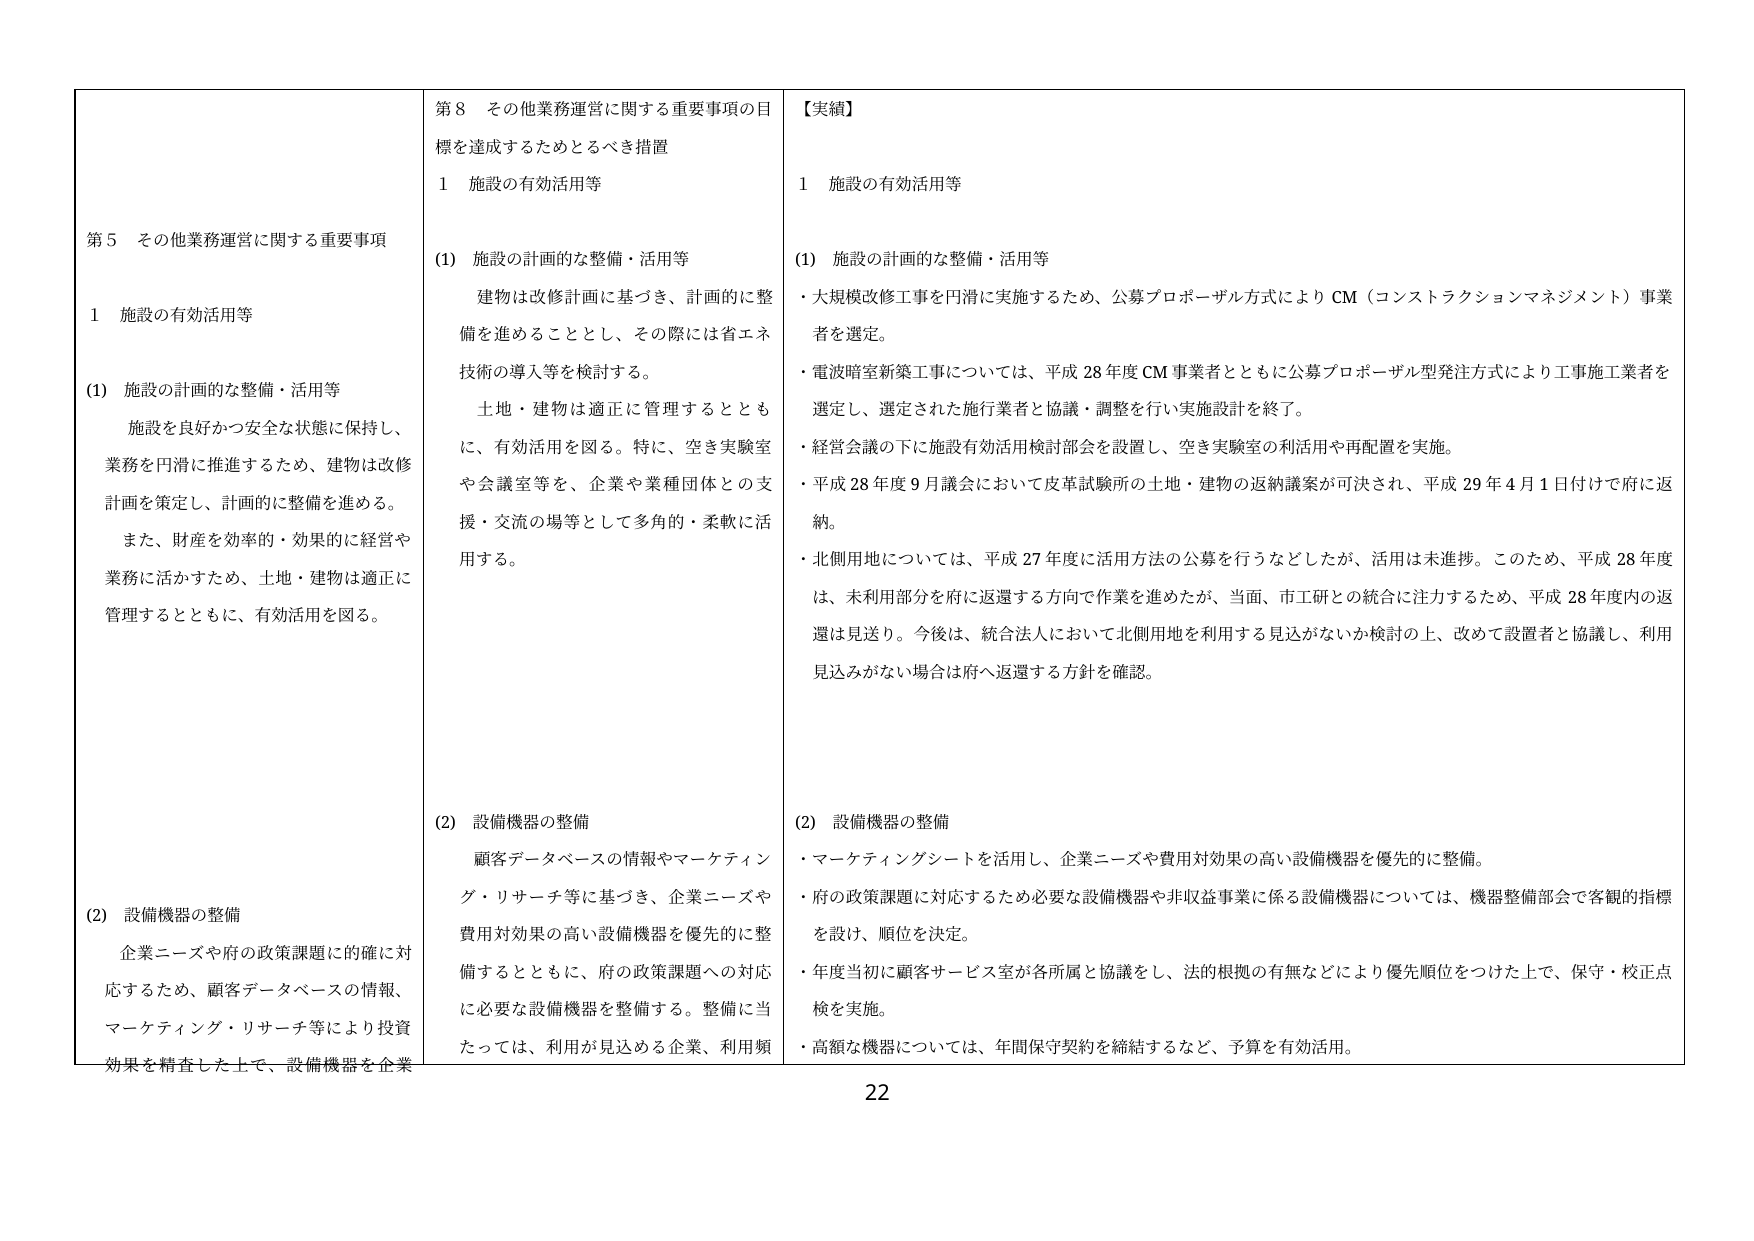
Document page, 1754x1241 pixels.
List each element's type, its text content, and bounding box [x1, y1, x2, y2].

table_cell 第８ その他業務運営に関する重要事項の目標を達成するためとるべき措置 １ 施設の有効活用等 (1) 施設の計画的な整備・活用等 建物は改修計画に基づき、計画的に整備を進めることとし、その際には省エネ技術の導入等を検討する。 土地・建物は適正に管理するとともに、有効活用を図る。特に、空き実験室や会議室等を、企業や業種団体との支援・交流の場等として多角的・柔軟に活用する。 (2) 設備機器の整備 顧客データベースの情報やマーケティング・リサーチ等に基づき、企業ニーズや費用対効果の高い設備機器を優先的に整備するとともに、府の政策課題への対応に必要な設備機器を整備する。整備に当たっては、利用が見込める企業、利用頻度、料金設定等、利用計画を策定する。 また、保守・校正点検等により精度を保持する。 なお、事業収入を財源として、収益事業に係る設備機器を整備するとともに、府の政策課題に対応するため必要な設備機器や非収益事業に係る設備機器については、運営費交付金で整備する。 (3) 安全衛生管理等の徹底 顧客へ良好かつ安全な利用環境を提供するとともに、顧客が設備機器を使用する際には職員から事前説明を十分に行う。そのため、職員教育を徹底し、事故の発生等を未然に防止する。 また、職員が快適な労働環境で業務に従事し、併せて、心身ともに健康を保持できるよう、労働安全衛生法等関係法令を遵守するとともに、職員の健康管理に関して相談に応じる体制づくりを行う。 (4) 環境への配慮 環境に配慮した業務運営を行い、施設の維持管理、設備機器の更新や物品購入に際しては、省エネルギーやリサイクルのしやすさを考慮する。 また、省エネルギー、廃棄物削減の取組状況等を明らかにするため、毎年度「環境報告書」を作成し、情報を公開する。 ２ 法令遵守に向けた取組 (1) コンプライアンスの徹底 職員の法令遵守に関する規程の制定やコンプライアンス研修の開催等、職員教育を徹底する。 (2) 情報公開 大阪府情報公開条例（平成１１年大阪府条例第３９号）の実施法人として、法人文書の管理、公開等について、責務を果たすとともに、職員教育を徹底する。 (3) 個人情報保護と情報セキュリティ 大阪府個人情報保護条例（平成８年大阪府条例第２号）の実施機関として、個人情報の保護に関し、必要な措置を講じる等、責務を果たす。 また、企業からの相談内容、研究の依頼内容などの情報の漏洩が起こらないよう、組織的に取り組むほか、職務上知ることのできた秘密を漏らすことのないよう、職員教育を徹底する。さらに、電子媒体等を通じて情報の漏洩がないよう、情報セキュリティポリシーを策定し、職員に遵守させる。 (4) リスク管理 業務の遂行、顧客の安全、財産管理等多角的な視点からリスクを調査・検討し、適切にリスク管理を行う。 [424, 90, 783, 1064]
table_cell 【実績】 １ 施設の有効活用等 (1) 施設の計画的な整備・活用等 ・大規模改修工事を円滑に実施するため、公募プロポーザル方式によりCM（コンストラクションマネジメント）事業者を選定。 ・電波暗室新築工事については、平成28年度CM事業者とともに公募プロポーザル型発注方式により工事施工業者を選定し、選定された施行業者と協議・調整を行い実施設計を終了。 ・経営会議の下に施設有効活用検討部会を設置し、空き実験室の利活用や再配置を実施。 ・平成28年度9月議会において皮革試験所の土地・建物の返納議案が可決され、平成29年4月1日付けで府に返納。 ・北側用地については、平成27年度に活用方法の公募を行うなどしたが、活用は未進捗。このため、平成28年度は、未利用部分を府に返還する方向で作業を進めたが、当面、市工研との統合に注力するため、平成28年度内の返還は見送り。今後は、統合法人において北側用地を利用する見込がないか検討の上、改めて設置者と協議し、利用見込みがない場合は府へ返還する方針を確認。 (2) 設備機器の整備 ・マーケティングシートを活用し、企業ニーズや費用対効果の高い設備機器を優先的に整備。 ・府の政策課題に対応するため必要な設備機器や非収益事業に係る設備機器については、機器整備部会で客観的指標を設け、順位を決定。 ・年度当初に顧客サービス室が各所属と協議をし、法的根拠の有無などにより優先順位をつけた上で、保守・校正点検を実施。 ・高額な機器については、年間保守契約を締結するなど、予算を有効活用。 ・収益事業に係る設備機器を整備するために、「出かける」活動など「攻め」の事業展開を実施し、事業収入を確保。 ・設備整備に係る国や団体の補助制度を最大限活用できるよう情報収集を行い、(公財)JKA公設工業試験研究所設備拡充補助金、経済産業省企業立地促進等共用施設整備費補助金などの補助制度を活用。 ◇①(公財)JKA公設工業試験研究所設備拡充補助金（2/3補助）、②企業立地促進等共用施設整備費補助金（1/2補助） 平成24年度：①電子線三次元表面形態解析装置、②金属粉末積層造形装置、プラスチック粉末積層造形装置 平成25年度：①液体クロマトグラフ質量分析システム、②高分解能X線CT装置 平成26年度：①大型貨物用振動試験機、②多目的真空熱処理炉 平成27年度：①高速シリコンディープエッチング装置、②微粉末積層造形装置 平成28年度：①ナノインデンター ・事業収入を毎月捕捉し、業務運営会議や経営会議において、法人内で情報共有し、設備機器整備計画と事業収入を適宜突合して、速やかに必要な修正を実施。 (3) 安全衛生管理等の徹底 ・安全衛生委員会を毎月開催するとともに、所内の良好かつ安全な利用環境の確保の取組を実施。 ・安全衛生委員会において、7月と1月に職場巡視を行い、巡視結果に基づき、改善。 ・労働安全衛生に関する研修を実施。 ・人間ドック、定期健康診断結果等に基づき、産業医から精密検査受診を指示するとともに、希望者に対して産業医による健康相談（面談）を実施。 ・平成28年度は、ストレスチェックを実施。 (4) 環境への配慮 ・平成25年度に実施した空調熱源工事の結果、ガス使用量が平成26年度以降、平成25年度の約40％程度の大幅削減。 ・平成26年度から27年度にかけて導入した「エネルギーの見える化システム」を活用し、電力消費量が多い特殊空調設備について、夜間の温度と湿度の適正な条件に留意しつつ、更なる運転時間の見直しを行い、電力使用量を削減。 ・平成28年度は、実験棟用空気源装置（コンプレッサー2台）の更新に伴い、その処理能力（容量）を見直すとともに、使用状況に応じ、稼動を制御する機能を導入し、消費電力を削減及び故障に対する信頼性の向上を実現。 ２ 法令遵守に向けた取組 (1) コンプライアンスの徹底 ・倫理行動規範、禁止行為等を盛り込んだ「倫理規程」に基づいて設置したコンプライアンス推進委員会を適切に運営し、職員のコンプライアンス意識を徹底。 ・コンプライアンス点検週間に、全職員に「コンプライアンス必携」を配付するとともに、セルフチェックを実施。 ・職員の綱紀保持及びコンプライアンス推進に資するため、綱紀保持啓発文書を発行。 ・12月の倫理週間に、自己点検及び理解度チェックシートによるセルフ研修を実施。 ・毎年度計画に基づき、内部監査を実施。 (2) 情報公開 ・大阪府情報公開条例の実施法人として、法人文書の管理、公開等を実施する責務を果たすために、法人の「情報公開条例施行規程」を定めるとともに、法人のホームページ上で法人文書公開制度の実施を周知。 ・情報公開請求については、適切に対応。 ・新規採用職員に対して、情報公開に関する研修を実施。 (3) 個人情報保護と情報セキュリティ ・平成28年度は、法人の保有する個人情報及び企業活動に関する情報の適正な管理を行うため、大阪府個人情報保護条例に基づき、特定個人情報（個人番号）関連を含めた「個人情報取扱事務登録簿」の整備を行うとともに、特定個人情報（個人番号）の厳正な取扱いを図るため「人事・給与事務における特定個人情報の取扱いに関する安全管理要領」を改正。 ・情報セキュリティに関する研修を実施。 ・所内システム上に「不審メール情報共有掲示板」を設置し、標的型メール等の情報を迅速に職員間で共有できる体制を整理し情報セキュリティを強化。 (4) リスク管理 ・「リスク管理要領」に基づいて、関係法令等を遵守し、薬品、高圧ガス等の危険物を適切に管理。 ・発生した事故について、原因究明と事故防止策の検討・指示を行うリスク管理委員会を適切に運営。 ・リスク管理委員会において、前述のリスク管理事例についてそれぞれ応急措置、改善措置及び今後の対策について報告・検討を行うとともに、所内に周知し、事故防止への取組を実施。 ・リスクアセスメント実施の義務化（労働安全衛生法）により、リスク低減に向け、所内の実施体制を構築。 ・業務遂行や財産管理、会計処理については、会計監査法人による会計監査や内部監査の実施、府による事務局監査や経理責任者による金庫内調査等を行うとともに、これら監査結果等に基づく規程遵守を徹底。 【優れた取組、特色ある取組】 ・平成28年度に本所へ機能集約を行い、皮革試験所は閉鎖。その土地・建物は、平成29年4月1日付けで府に返納。 ・マーケティングシートを活用し、企業ニーズや費用対効果の高い設備機器を優先的に整備。 ・平成25年度に実施した空調熱源工事でガス使用量を大幅削減。 ・平成26年度から27年度に導入した「エネルギーの見える化システム」を活用して省エネの取組を実施。 【今後の課題、改善を要する取組】 ・北側用地は、統合法人において利用見込みを検討の上、改めて設置者と協議し、利用見込みがない場合は府へ返還。 [784, 90, 1684, 1064]
table_cell 第５ その他業務運営に関する重要事項 １ 施設の有効活用等 (1) 施設の計画的な整備・活用等 施設を良好かつ安全な状態に保持し、業務を円滑に推進するため、建物は改修計画を策定し、計画的に整備を進める。 また、財産を効率的・効果的に経営や業務に活かすため、土地・建物は適正に管理するとともに、有効活用を図る。 (2) 設備機器の整備 企業ニーズや府の政策課題に的確に対応するため、顧客データベースの情報、マーケティング・リサーチ等により投資効果を精査した上で、設備機器を企業ニーズの高いものから優先的に整備する。 なお、事業収入を財源として、収益事業に係る設備機器を整備するとともに、府の政策課題に対応するため必要な設備機器や非収益事業に係る設備機器については、運営費交付金で整備する。 (3) 安全衛生管理等の徹底 顧客への良好かつ安全な利用環境の提供と、職員が快適かつ安全な労働環境で業務に従事できるようにするため、安全対策の徹底と事故発生の防止に努める。 また、職員が心身ともに健康を保持し、その能力を十分発揮できるようにする。 (4) 環境への配慮 環境への負荷を低減するため、環境に配慮した業務運営に努力する。 ２ 法令遵守に向けた取組 (1) コンプライアンスの徹底 職員の法令遵守の意識と倫理観を高めるため、コンプライアンスを周知徹底する取組を行う。 (2) 情報公開 法人文書の情報公開請求等に適正に対応するため、適切に文書管理を行う。 (3) 個人情報保護と情報セキュリティ 顧客の権利利益の保護を図るため、個人情報及び企業活動に関する情報を厳正に取り扱い、情報管理を徹底する。 (4) リスク管理 業務等のリスクを適切に管理するため、調査・検討を行う。 [76, 90, 423, 1064]
